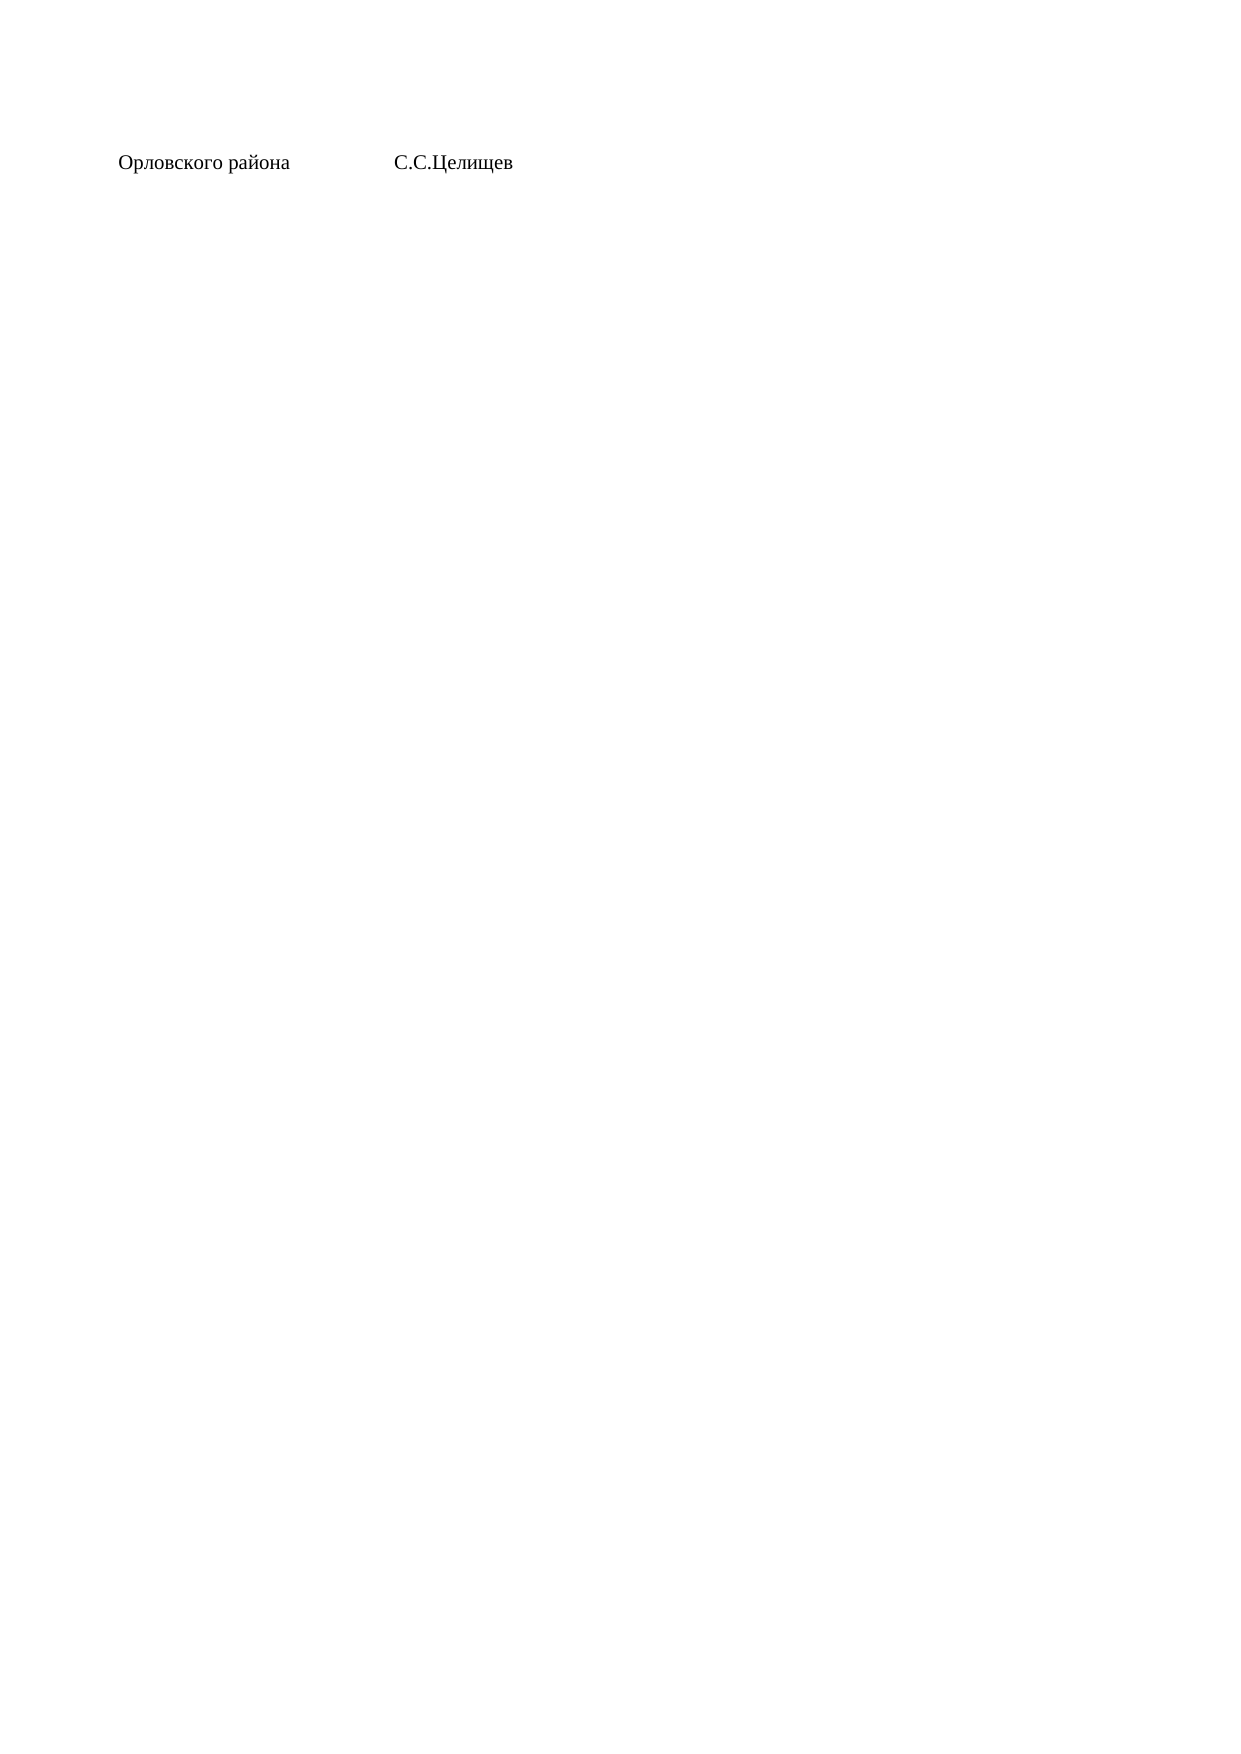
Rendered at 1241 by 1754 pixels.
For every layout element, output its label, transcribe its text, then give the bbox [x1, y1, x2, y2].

text Орловского района С.С.Целищев [118, 150, 1167, 174]
